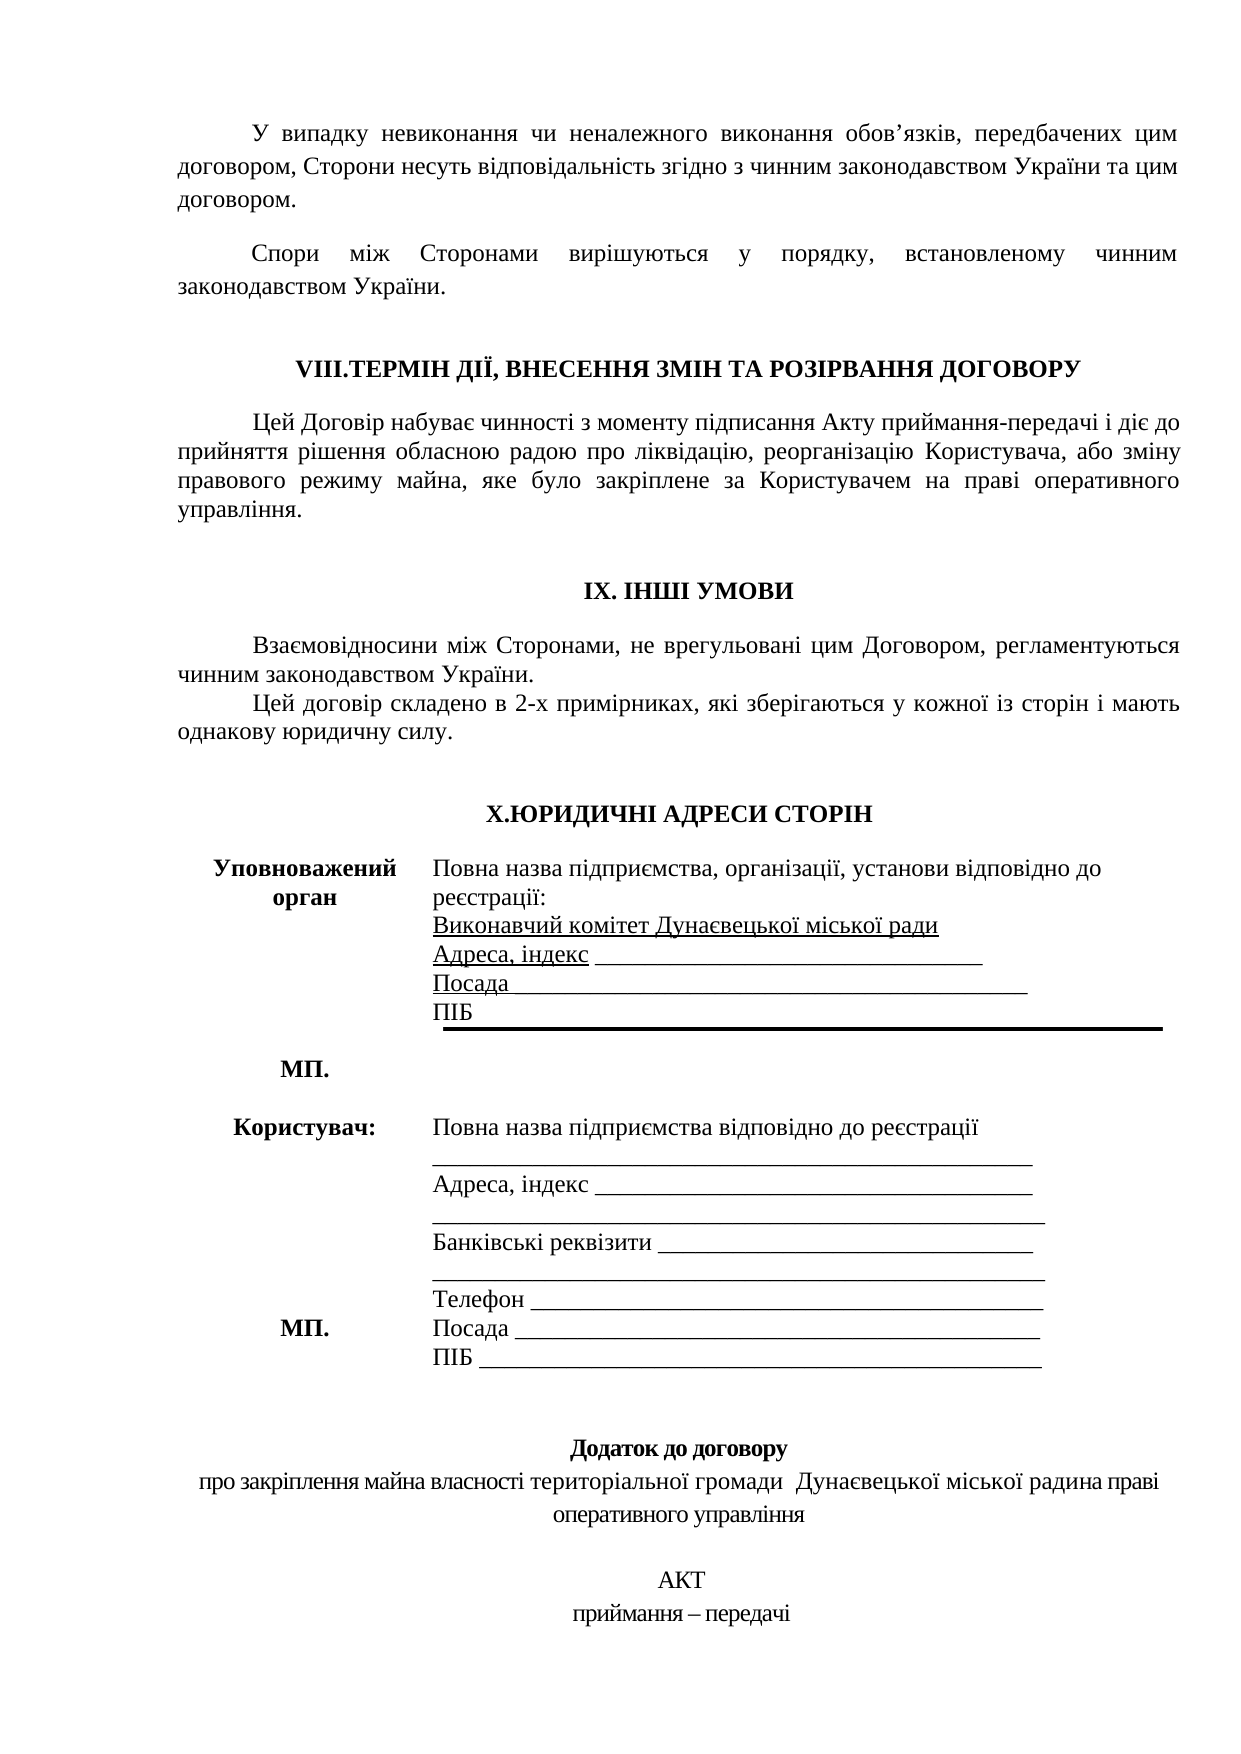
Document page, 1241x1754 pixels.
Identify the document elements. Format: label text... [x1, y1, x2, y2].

text про закріплення майна власності територіальної громади Дунаєвецької міської радина праві оперативного управління [177, 1466, 1181, 1527]
text ІХ. ІНШІ УМОВИ [196, 576, 1181, 605]
text VІІІ.ТЕРМІН ДІЇ, ВНЕСЕННЯ ЗМІН ТА РОЗІРВАННЯ ДОГОВОРУ [196, 354, 1181, 382]
table_cell Користувач: МП. [177, 1112, 432, 1399]
list Цей договір складено в 2-х примірниках, які зберігаються у кожної із сторін і мають однакову юридичну силу. [177, 688, 1181, 745]
text Спори між Сторонами вирішуються у порядку, встановленому чинним законодавством України. [177, 238, 1178, 300]
table_cell Повна назва підприємства відповідно до реєстрації ________________________________________________ Адреса, індекс ___________________________________ _________________________________________________ Банківські реквізити ______________________________ _________________________________________________ Телефон _________________________________________ Посада __________________________________________ ПІБ _____________________________________________ [432, 1112, 1174, 1399]
list Цей Договір набуває чинності з моменту підписання Акту приймання-передачі і діє до прийняття рішення обласною радою про ліквідацію, реорганізацію Користувача, або зміну правового режиму майна, яке було закріплене за Користувачем на праві оперативного управління. [177, 407, 1181, 522]
text У випадку невиконання чи неналежного виконання обов’язків, передбачених цим договором, Сторони несуть відповідальність згідно з чинним законодавством України та цим договором. [177, 118, 1178, 213]
list Взаємовідносини між Сторонами, не врегульовані цим Договором, регламентуються чинним законодавством України. [177, 630, 1181, 688]
text приймання – передачі [182, 1598, 1181, 1627]
text АКТ [182, 1565, 1181, 1593]
text Додаток до договору [177, 1433, 1181, 1461]
text Х.ЮРИДИЧНІ АДРЕСИ СТОРІН [177, 799, 1181, 828]
table_header Повна назва підприємства, організації, установи відповідно до реєстрації: Виконавчий комітет Дунаєвецької міської ради Адреса, індекс _______________________________ Посада _________________________________________ ПІБ [432, 853, 1174, 1112]
table_header Уповноважений орган МП. [177, 853, 432, 1112]
